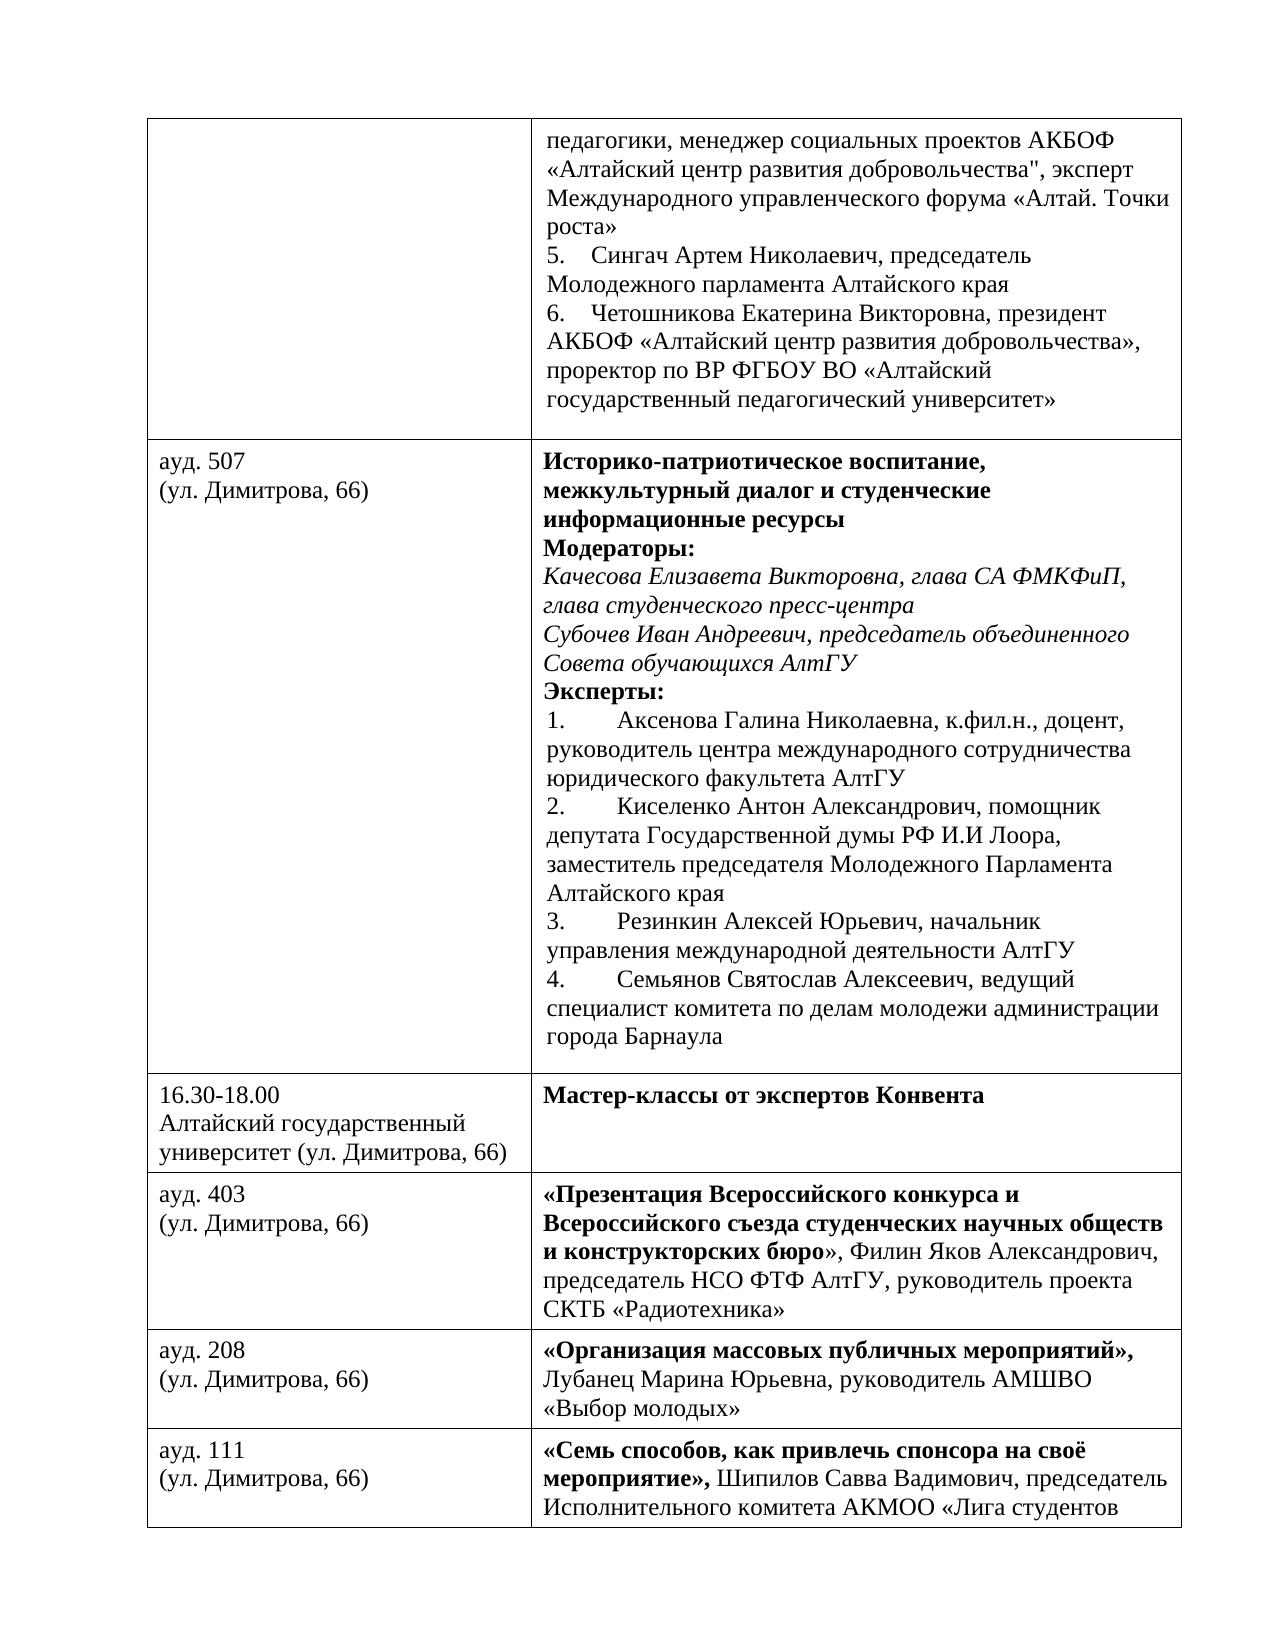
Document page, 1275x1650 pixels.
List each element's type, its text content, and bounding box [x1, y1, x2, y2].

table_cell «Организация массовых публичных мероприятий», Лубанец Марина Юрьевна, руководитель АМШВО «Выбор молодых» [532, 1330, 1181, 1428]
table_cell ауд. 208 (ул. Димитрова, 66) [148, 1330, 531, 1428]
table_cell Мастер-классы от экспертов Конвента [532, 1074, 1181, 1172]
table_cell 16.30-18.00 Алтайский государственный университет (ул. Димитрова, 66) [148, 1074, 531, 1172]
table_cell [532, 119, 1181, 439]
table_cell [532, 1429, 1181, 1527]
table_cell ауд. 507 (ул. Димитрова, 66) [148, 440, 531, 1073]
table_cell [148, 1429, 531, 1527]
table_cell Историко-патриотическое воспитание, межкультурный диалог и студенческие информационные ресурсы Модераторы: Качесова Елизавета Викторовна, глава СА ФМКФиП, глава студенческого пресс-центра Субочев Иван Андреевич, председатель объединенного Совета обучающихся АлтГУ Эксперты: Аксенова Галина Николаевна, к.фил.н., доцент, руководитель центра международного сотрудничества юридического факультета АлтГУ Киселенко Антон Александрович, помощник депутата Государственной думы РФ И.И Лоора, заместитель председателя Молодежного Парламента Алтайского края Резинкин Алексей Юрьевич, начальник управления международной деятельности АлтГУ Семьянов Святослав Алексеевич, ведущий специалист комитета по делам молодежи администрации города Барнаула [532, 440, 1181, 1073]
table_cell «Презентация Всероссийского конкурса и Всероссийского съезда студенческих научных обществ и конструкторских бюро», Филин Яков Александрович, председатель НСО ФТФ АлтГУ, руководитель проекта СКТБ «Радиотехника» [532, 1173, 1181, 1328]
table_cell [148, 119, 531, 439]
table_cell ауд. 403 (ул. Димитрова, 66) [148, 1173, 531, 1328]
